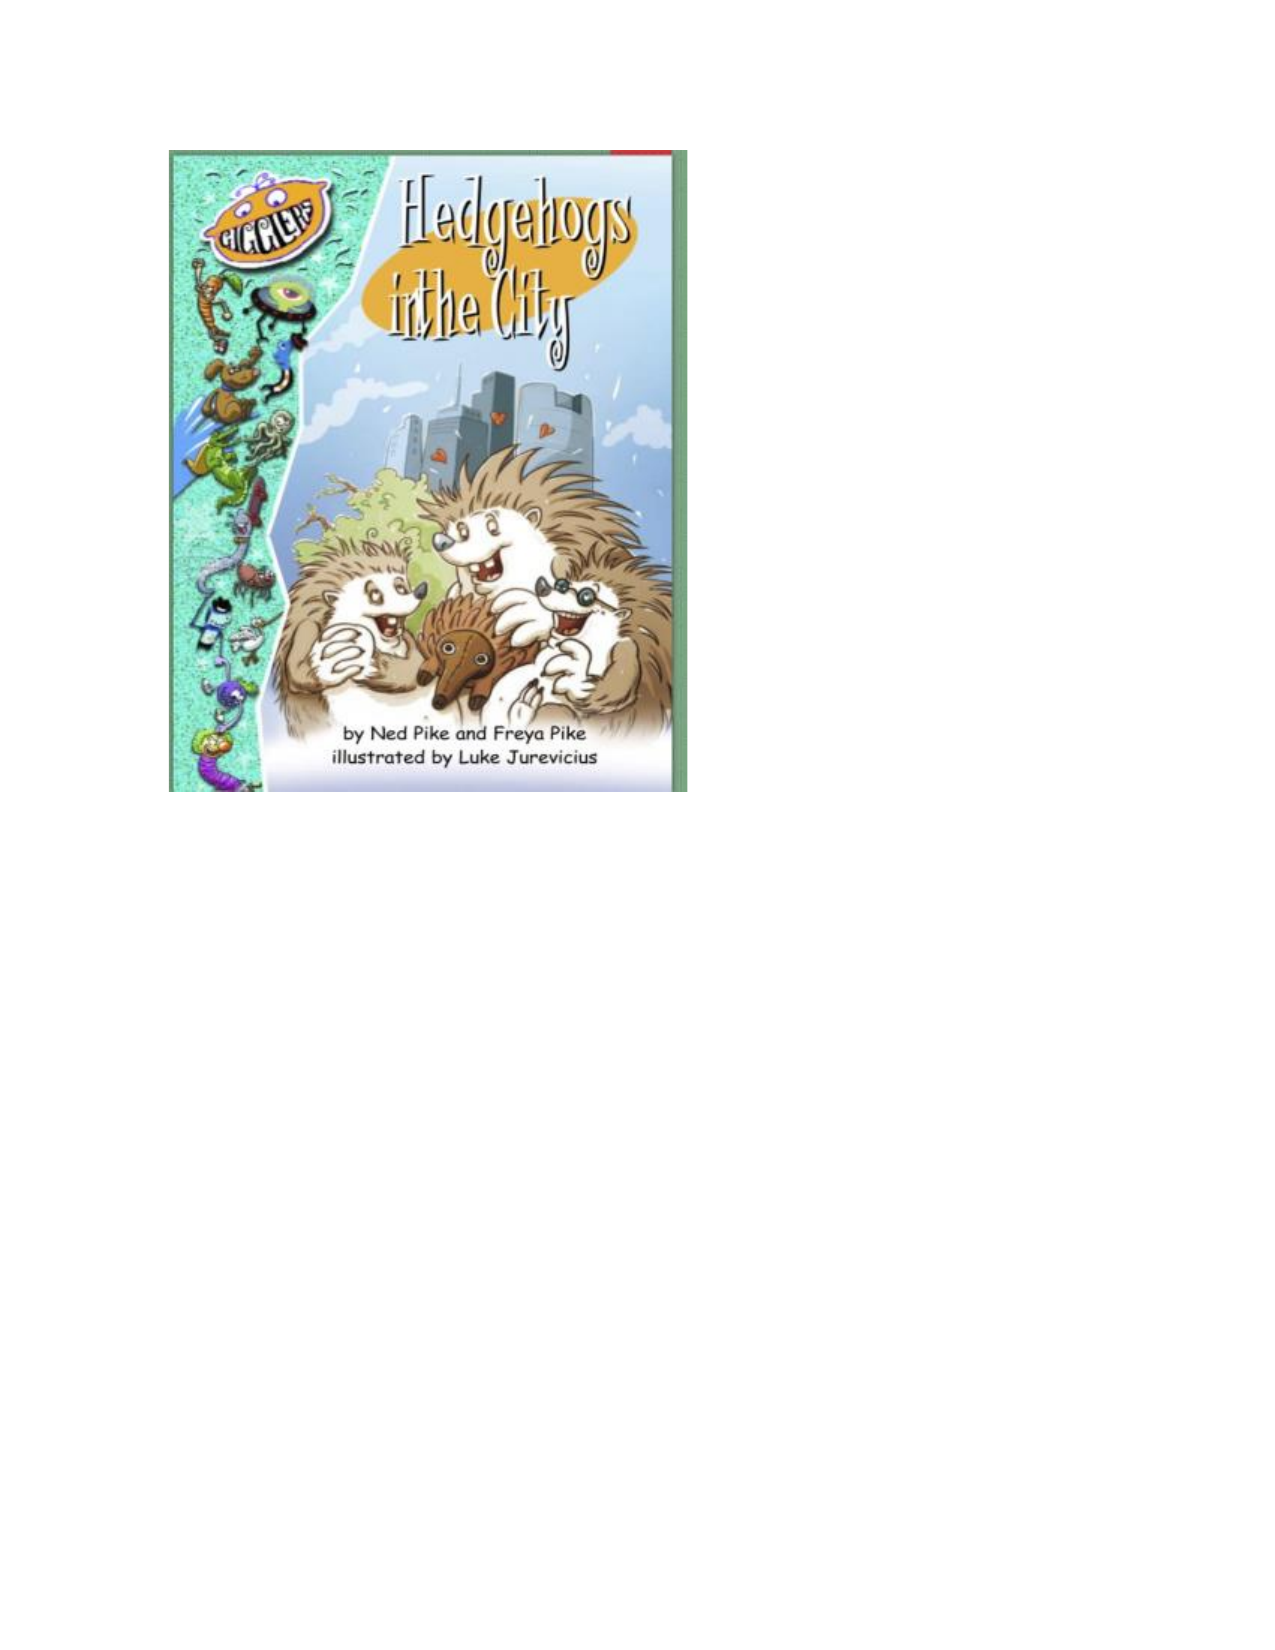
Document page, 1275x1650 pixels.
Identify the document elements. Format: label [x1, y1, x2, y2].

picture [168, 150, 688, 792]
